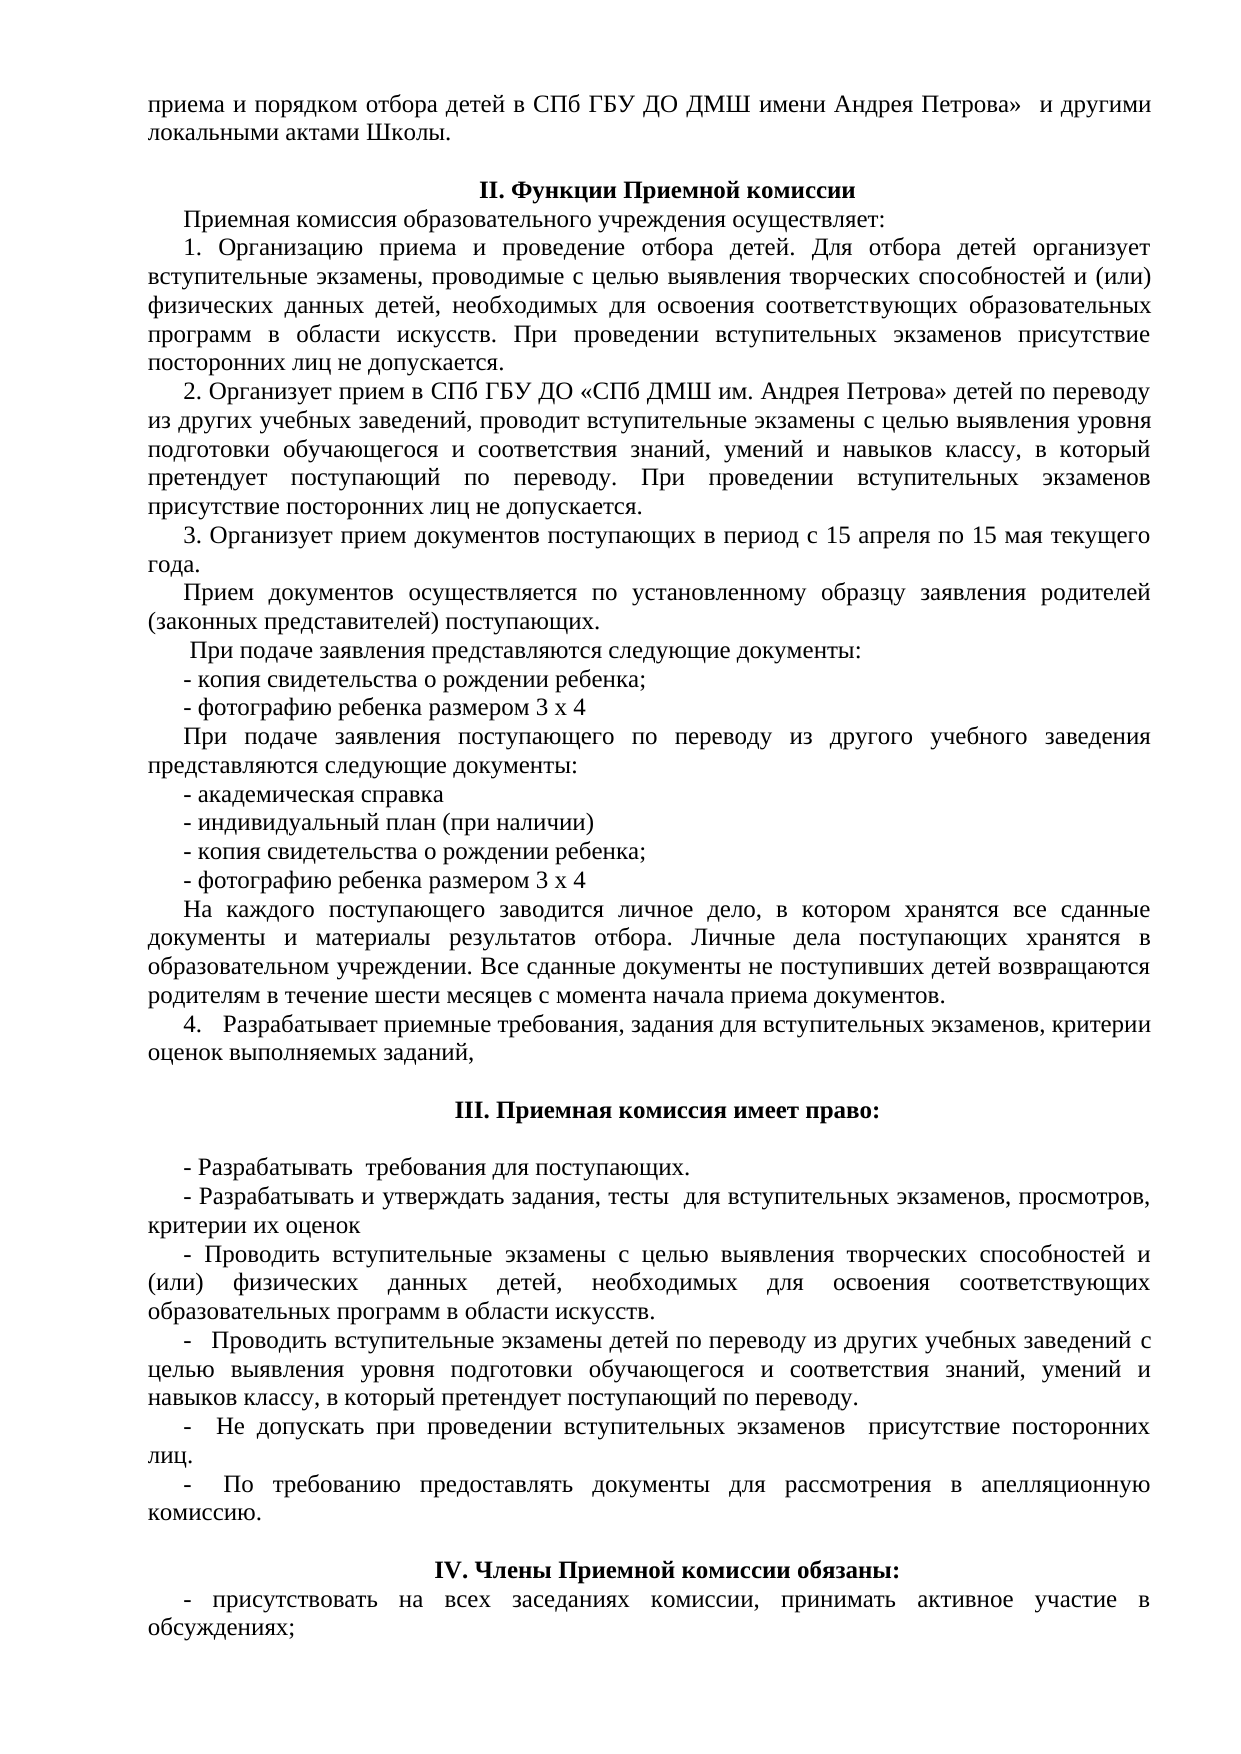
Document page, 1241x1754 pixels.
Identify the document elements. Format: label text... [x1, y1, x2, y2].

text - присутствовать на всех заседаниях комиссии, принимать активное участие в обсуждениях; [148, 1584, 1152, 1641]
text При подаче заявления поступающего по переводу из другого учебного заведения представляются следующие документы: [148, 721, 1152, 779]
text Приемная комиссия образовательного учреждения осуществляет: [148, 204, 1152, 232]
text II. Функции Приемной комиссии [148, 175, 1152, 204]
text III. Приемная комиссия имеет право: [148, 1095, 1152, 1124]
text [148, 89, 1152, 146]
list Разрабатывает приемные требования, задания для вступительных экзаменов, критерии оценок выполняемых заданий, [148, 1009, 1152, 1066]
list Проводить вступительные экзамены с целью выявления творческих способностей и (или) физических данных детей, необходимых для освоения соответствующих образовательных программ в области искусств. [148, 1239, 1152, 1325]
text IV. Члены Приемной комиссии обязаны: [148, 1555, 1152, 1584]
text - индивидуальный план (при наличии) [148, 807, 1152, 836]
text - копия свидетельства о рождении ребенка; [148, 836, 1152, 865]
text 3. Организует прием документов поступающих в период с 15 апреля по 15 мая текущего года. [148, 520, 1152, 577]
text При подаче заявления представляются следующие документы: [148, 635, 1152, 664]
text 1. Организацию приема и проведение отбора детей. Для отбора детей организует вступительные экзамены, проводимые с целью выявления творческих способностей и (или) физических данных детей, необходимых для освоения соответствующих образовательных программ в области искусств. При проведении вступительных экзаменов присутствие посторонних лиц не допускается. [148, 232, 1152, 376]
text 2. Организует прием в СПб ГБУ ДО «СПб ДМШ им. Андрея Петрова» детей по переводу из других учебных заведений, проводит вступительные экзамены с целью выявления уровня подготовки обучающегося и соответствия знаний, умений и навыков классу, в который претендует поступающий по переводу. При проведении вступительных экзаменов присутствие посторонних лиц не допускается. [148, 376, 1152, 520]
text - Разрабатывать и утверждать задания, тесты для вступительных экзаменов, просмотров, критерии их оценок [148, 1181, 1152, 1239]
text - Разрабатывать требования для поступающих. [148, 1152, 1152, 1181]
list Проводить вступительные экзамены детей по переводу из других учебных заведений с целью выявления уровня подготовки обучающегося и соответствия знаний, умений и навыков классу, в который претендует поступающий по переводу. [148, 1325, 1152, 1411]
text - фотографию ребенка размером 3 х 4 [148, 692, 1152, 721]
text - копия свидетельства о рождении ребенка; [148, 664, 1152, 692]
text - академическая справка [148, 779, 1152, 807]
text Прием документов осуществляется по установленному образцу заявления родителей (законных представителей) поступающих. [148, 577, 1152, 635]
list По требованию предоставлять документы для рассмотрения в апелляционную комиссию. [148, 1469, 1152, 1526]
text - фотографию ребенка размером 3 х 4 [148, 865, 1152, 894]
list Не допускать при проведении вступительных экзаменов присутствие посторонних лиц. [148, 1411, 1152, 1469]
text На каждого поступающего заводится личное дело, в котором хранятся все сданные документы и материалы результатов отбора. Личные дела поступающих хранятся в образовательном учреждении. Все сданные документы не поступивших детей возвращаются родителям в течение шести месяцев с момента начала приема документов. [148, 894, 1152, 1009]
